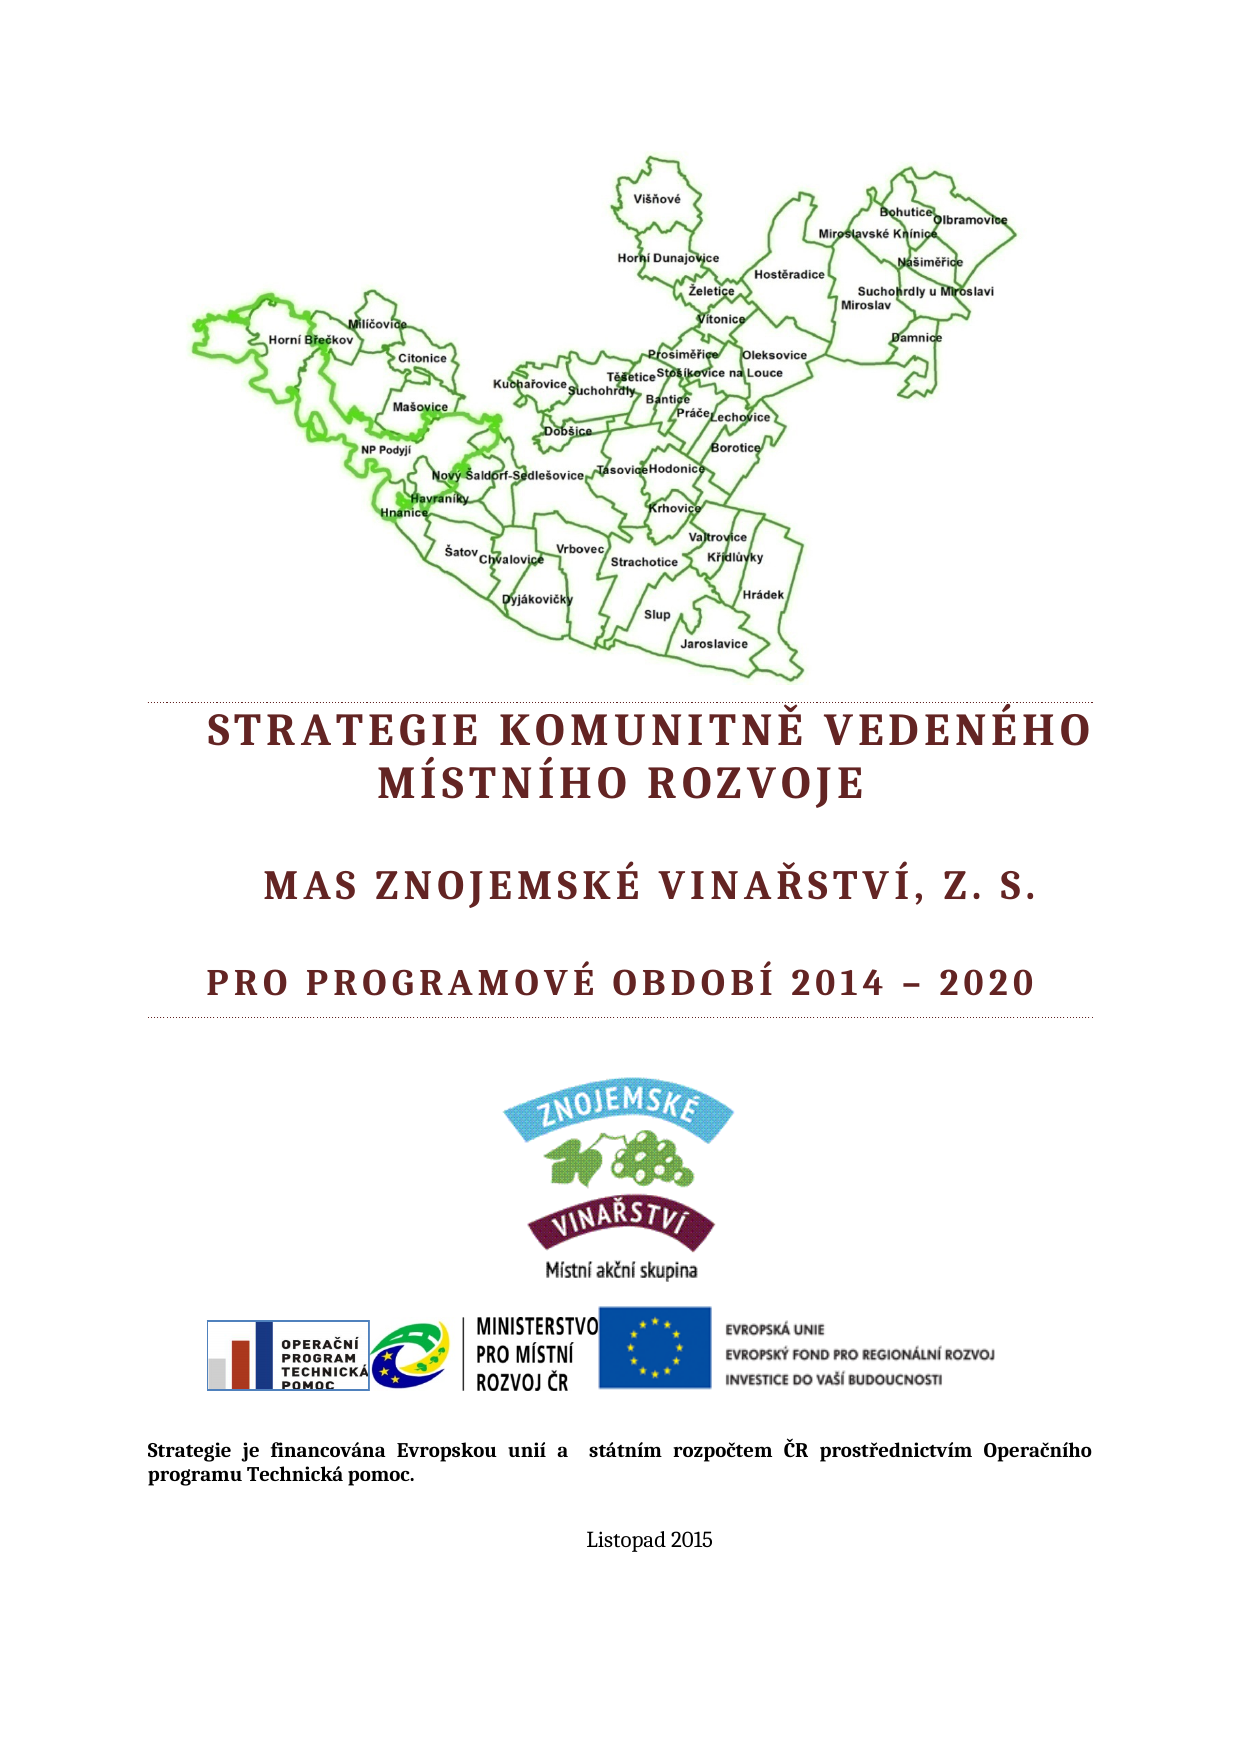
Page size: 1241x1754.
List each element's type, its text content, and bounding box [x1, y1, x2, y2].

text Strategie je financována Evropskou unií a státním rozpočtem ČR prostřednictvím Operačního programu Technická pomoc. [148, 1439, 1093, 1487]
title MAS Znojemské vinařství, z. s. [148, 859, 1093, 909]
title pro programové období 2014 – 2020 [148, 959, 1093, 1018]
picture [175, 140, 1032, 685]
picture [484, 1049, 756, 1286]
text Listopad 2015 [148, 1527, 1093, 1553]
picture [369, 1306, 995, 1391]
title Strategie komunitně vedeného místního rozvoje [148, 702, 1093, 809]
